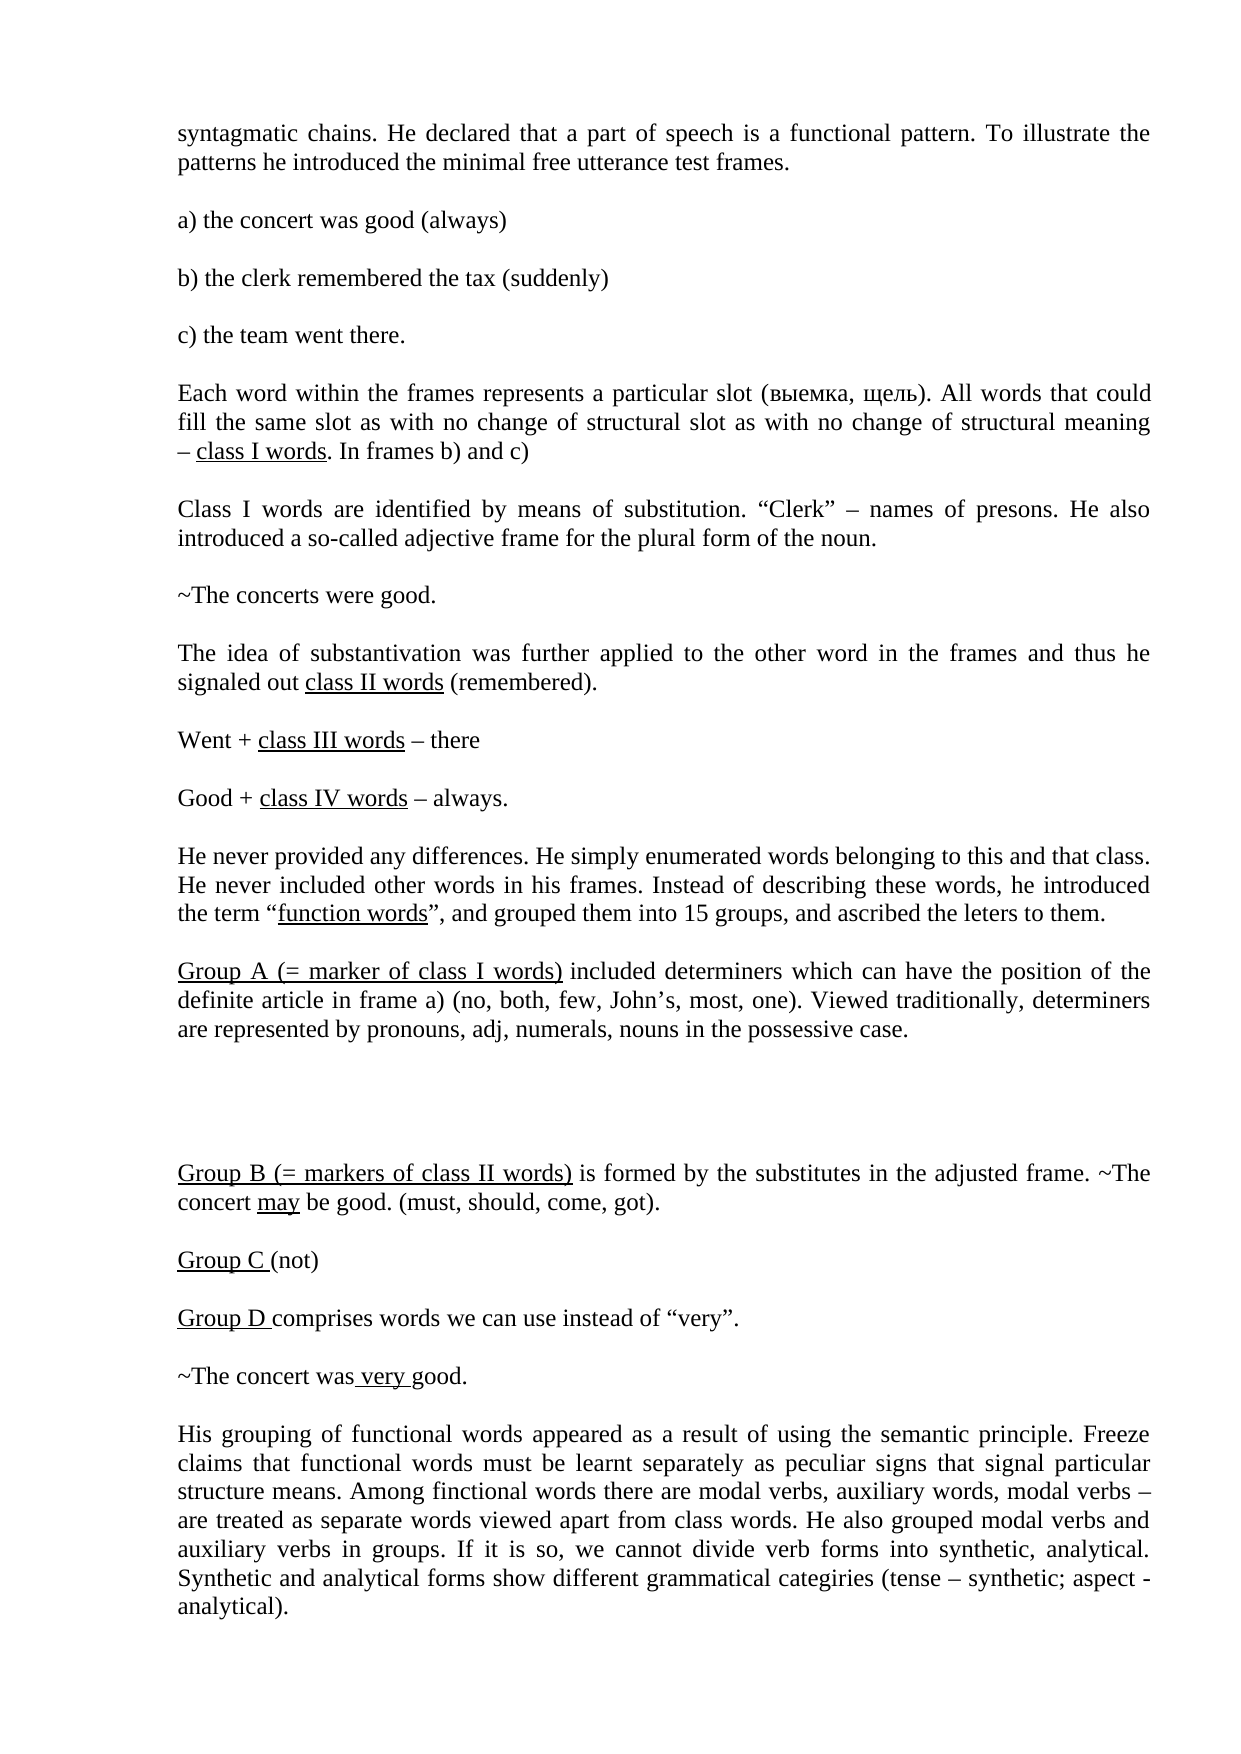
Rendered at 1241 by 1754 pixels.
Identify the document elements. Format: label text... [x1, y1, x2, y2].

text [177, 118, 1152, 176]
text c) the team went there. [177, 321, 1152, 349]
text a) the concert was good (always) [177, 205, 1152, 233]
text The idea of substantivation was further applied to the other word in the frames and thus he signaled out class II words (remembered). [177, 638, 1152, 696]
text Went + class III words – there [177, 725, 1152, 754]
text ~The concerts were good. [177, 581, 1152, 609]
text Group B (= markers of class II words) is formed by the substitutes in the adjusted frame. ~The concert may be good. (must, should, come, got). [177, 1158, 1152, 1216]
text He never provided any differences. He simply enumerated words belonging to this and that class. He never included other words in his frames. Instead of describing these words, he introduced the term “function words”, and grouped them into 15 groups, and ascribed the leters to them. [177, 841, 1152, 927]
text b) the clerk remembered the tax (suddenly) [177, 263, 1152, 291]
text Group C (not) [177, 1245, 1152, 1274]
text Good + class IV words – always. [177, 783, 1152, 812]
text His grouping of functional words appeared as a result of using the semantic principle. Freeze claims that functional words must be learnt separately as peculiar signs that signal particular structure means. Among finctional words there are modal verbs, auxiliary words, modal verbs – are treated as separate words viewed apart from class words. He also grouped modal verbs and auxiliary verbs in groups. If it is so, we cannot divide verb forms into synthetic, analytical. Synthetic and analytical forms show different grammatical categiries (tense – synthetic; aspect - analytical). [177, 1419, 1152, 1620]
text Each word within the frames represents a particular slot (выемка, щель). All words that could fill the same slot as with no change of structural slot as with no change of structural meaning – class I words. In frames b) and c) [177, 378, 1152, 465]
text ~The concert was very good. [177, 1361, 1152, 1390]
text Group A (= marker of class I words) included determiners which can have the position of the definite article in frame a) (no, both, few, John’s, most, one). Viewed traditionally, determiners are represented by pronouns, adj, numerals, nouns in the possessive case. [177, 956, 1152, 1043]
text Class I words are identified by means of substitution. “Clerk” – names of presons. He also introduced a so-called adjective frame for the plural form of the noun. [177, 494, 1152, 551]
text Group D comprises words we can use instead of “very”. [177, 1303, 1152, 1332]
